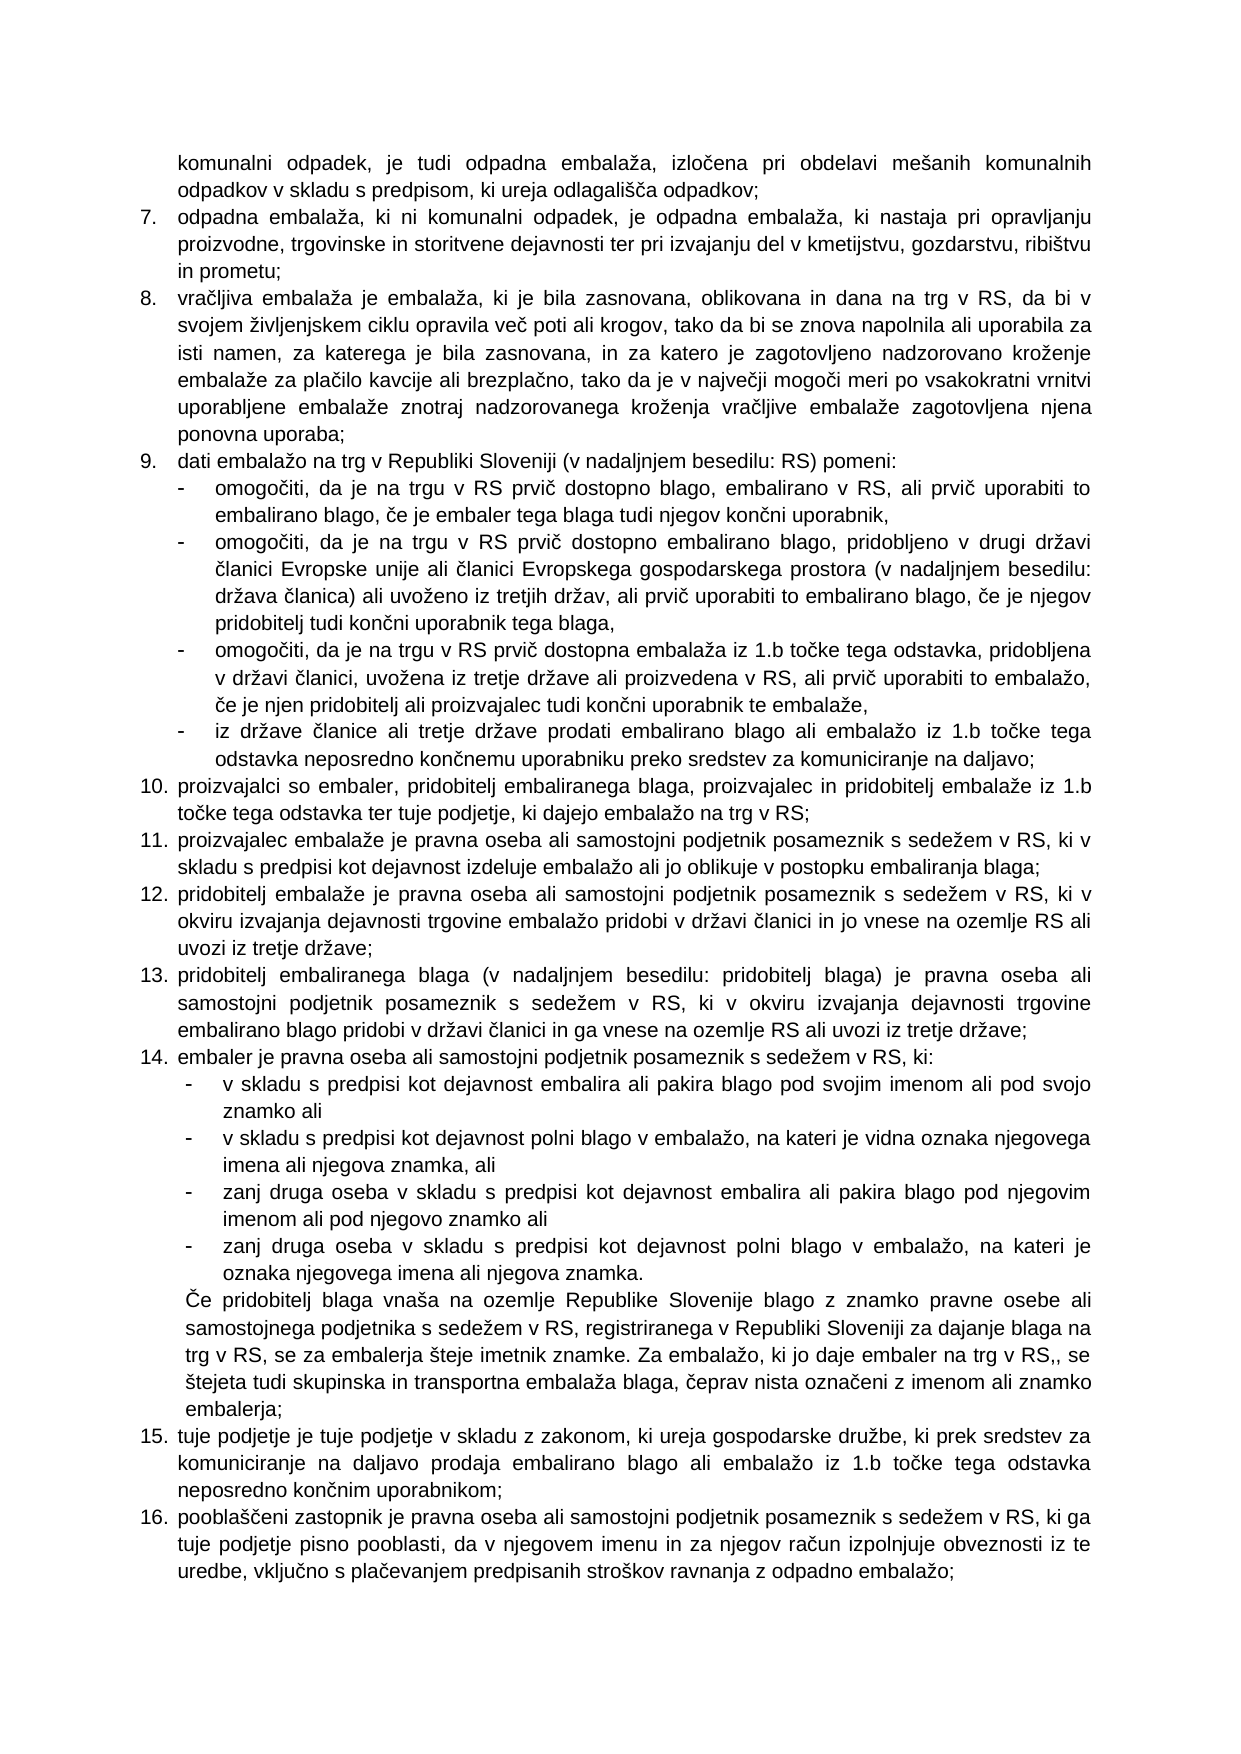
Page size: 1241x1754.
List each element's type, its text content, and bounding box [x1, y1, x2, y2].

list v skladu s predpisi kot dejavnost embalira ali pakira blago pod svojim imenom ali pod svojo znamko ali [185, 1068, 1093, 1123]
list omogočiti, da je na trgu v RS prvič dostopna embalaža iz 1.b točke tega odstavka, pridobljena v državi članici, uvožena iz tretje države ali proizvedena v RS, ali prvič uporabiti to embalažo, če je njen pridobitelj ali proizvajalec tudi končni uporabnik te embalaže, [177, 635, 1093, 716]
list pooblaščeni zastopnik je pravna oseba ali samostojni podjetnik posameznik s sedežem v RS, ki ga tuje podjetje pisno pooblasti, da v njegovem imenu in za njegov račun izpolnjuje obveznosti iz te uredbe, vključno s plačevanjem predpisanih stroškov ravnanja z odpadno embalažo; [140, 1502, 1093, 1583]
list odpadna embalaža, ki ni komunalni odpadek, je odpadna embalaža, ki nastaja pri opravljanju proizvodne, trgovinske in storitvene dejavnosti ter pri izvajanju del v kmetijstvu, gozdarstvu, ribištvu in prometu; [140, 202, 1093, 283]
text Če pridobitelj blaga vnaša na ozemlje Republike Slovenije blago z znamko pravne osebe ali samostojnega podjetnika s sedežem v RS, registriranega v Republiki Sloveniji za dajanje blaga na trg v RS, se za embalerja šteje imetnik znamke. Za embalažo, ki jo daje embaler na trg v RS,, se štejeta tudi skupinska in transportna embalaža blaga, čeprav nista označeni z imenom ali znamko embalerja; [185, 1285, 1093, 1421]
list dati embalažo na trg v Republiki Sloveniji (v nadaljnjem besedilu: RS) pomeni: [140, 446, 1093, 473]
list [140, 148, 1093, 202]
list tuje podjetje je tuje podjetje v skladu z zakonom, ki ureja gospodarske družbe, ki prek sredstev za komuniciranje na daljavo prodaja embalirano blago ali embalažo iz 1.b točke tega odstavka neposredno končnim uporabnikom; [140, 1421, 1093, 1502]
list zanj druga oseba v skladu s predpisi kot dejavnost polni blago v embalažo, na kateri je oznaka njegovega imena ali njegova znamka. [185, 1231, 1093, 1285]
list v skladu s predpisi kot dejavnost polni blago v embalažo, na kateri je vidna oznaka njegovega imena ali njegova znamka, ali [185, 1123, 1093, 1177]
list pridobitelj embaliranega blaga (v nadaljnjem besedilu: pridobitelj blaga) je pravna oseba ali samostojni podjetnik posameznik s sedežem v RS, ki v okviru izvajanja dejavnosti trgovine embalirano blago pridobi v državi članici in ga vnese na ozemlje RS ali uvozi iz tretje države; [140, 960, 1093, 1041]
list zanj druga oseba v skladu s predpisi kot dejavnost embalira ali pakira blago pod njegovim imenom ali pod njegovo znamko ali [185, 1177, 1093, 1231]
list omogočiti, da je na trgu v RS prvič dostopno embalirano blago, pridobljeno v drugi državi članici Evropske unije ali članici Evropskega gospodarskega prostora (v nadaljnjem besedilu: država članica) ali uvoženo iz tretjih držav, ali prvič uporabiti to embalirano blago, če je njegov pridobitelj tudi končni uporabnik tega blaga, [177, 527, 1093, 635]
list embaler je pravna oseba ali samostojni podjetnik posameznik s sedežem v RS, ki: [140, 1041, 1093, 1068]
list pridobitelj embalaže je pravna oseba ali samostojni podjetnik posameznik s sedežem v RS, ki v okviru izvajanja dejavnosti trgovine embalažo pridobi v državi članici in jo vnese na ozemlje RS ali uvozi iz tretje države; [140, 879, 1093, 960]
list proizvajalec embalaže je pravna oseba ali samostojni podjetnik posameznik s sedežem v RS, ki v skladu s predpisi kot dejavnost izdeluje embalažo ali jo oblikuje v postopku embaliranja blaga; [140, 825, 1093, 879]
list iz države članice ali tretje države prodati embalirano blago ali embalažo iz 1.b točke tega odstavka neposredno končnemu uporabniku preko sredstev za komuniciranje na daljavo; [177, 716, 1093, 771]
list omogočiti, da je na trgu v RS prvič dostopno blago, embalirano v RS, ali prvič uporabiti to embalirano blago, če je embaler tega blaga tudi njegov končni uporabnik, [177, 473, 1093, 527]
list vračljiva embalaža je embalaža, ki je bila zasnovana, oblikovana in dana na trg v RS, da bi v svojem življenjskem ciklu opravila več poti ali krogov, tako da bi se znova napolnila ali uporabila za isti namen, za katerega je bila zasnovana, in za katero je zagotovljeno nadzorovano kroženje embalaže za plačilo kavcije ali brezplačno, tako da je v največji mogoči meri po vsakokratni vrnitvi uporabljene embalaže znotraj nadzorovanega kroženja vračljive embalaže zagotovljena njena ponovna uporaba; [140, 283, 1093, 446]
list proizvajalci so embaler, pridobitelj embaliranega blaga, proizvajalec in pridobitelj embalaže iz 1.b točke tega odstavka ter tuje podjetje, ki dajejo embalažo na trg v RS; [140, 771, 1093, 825]
